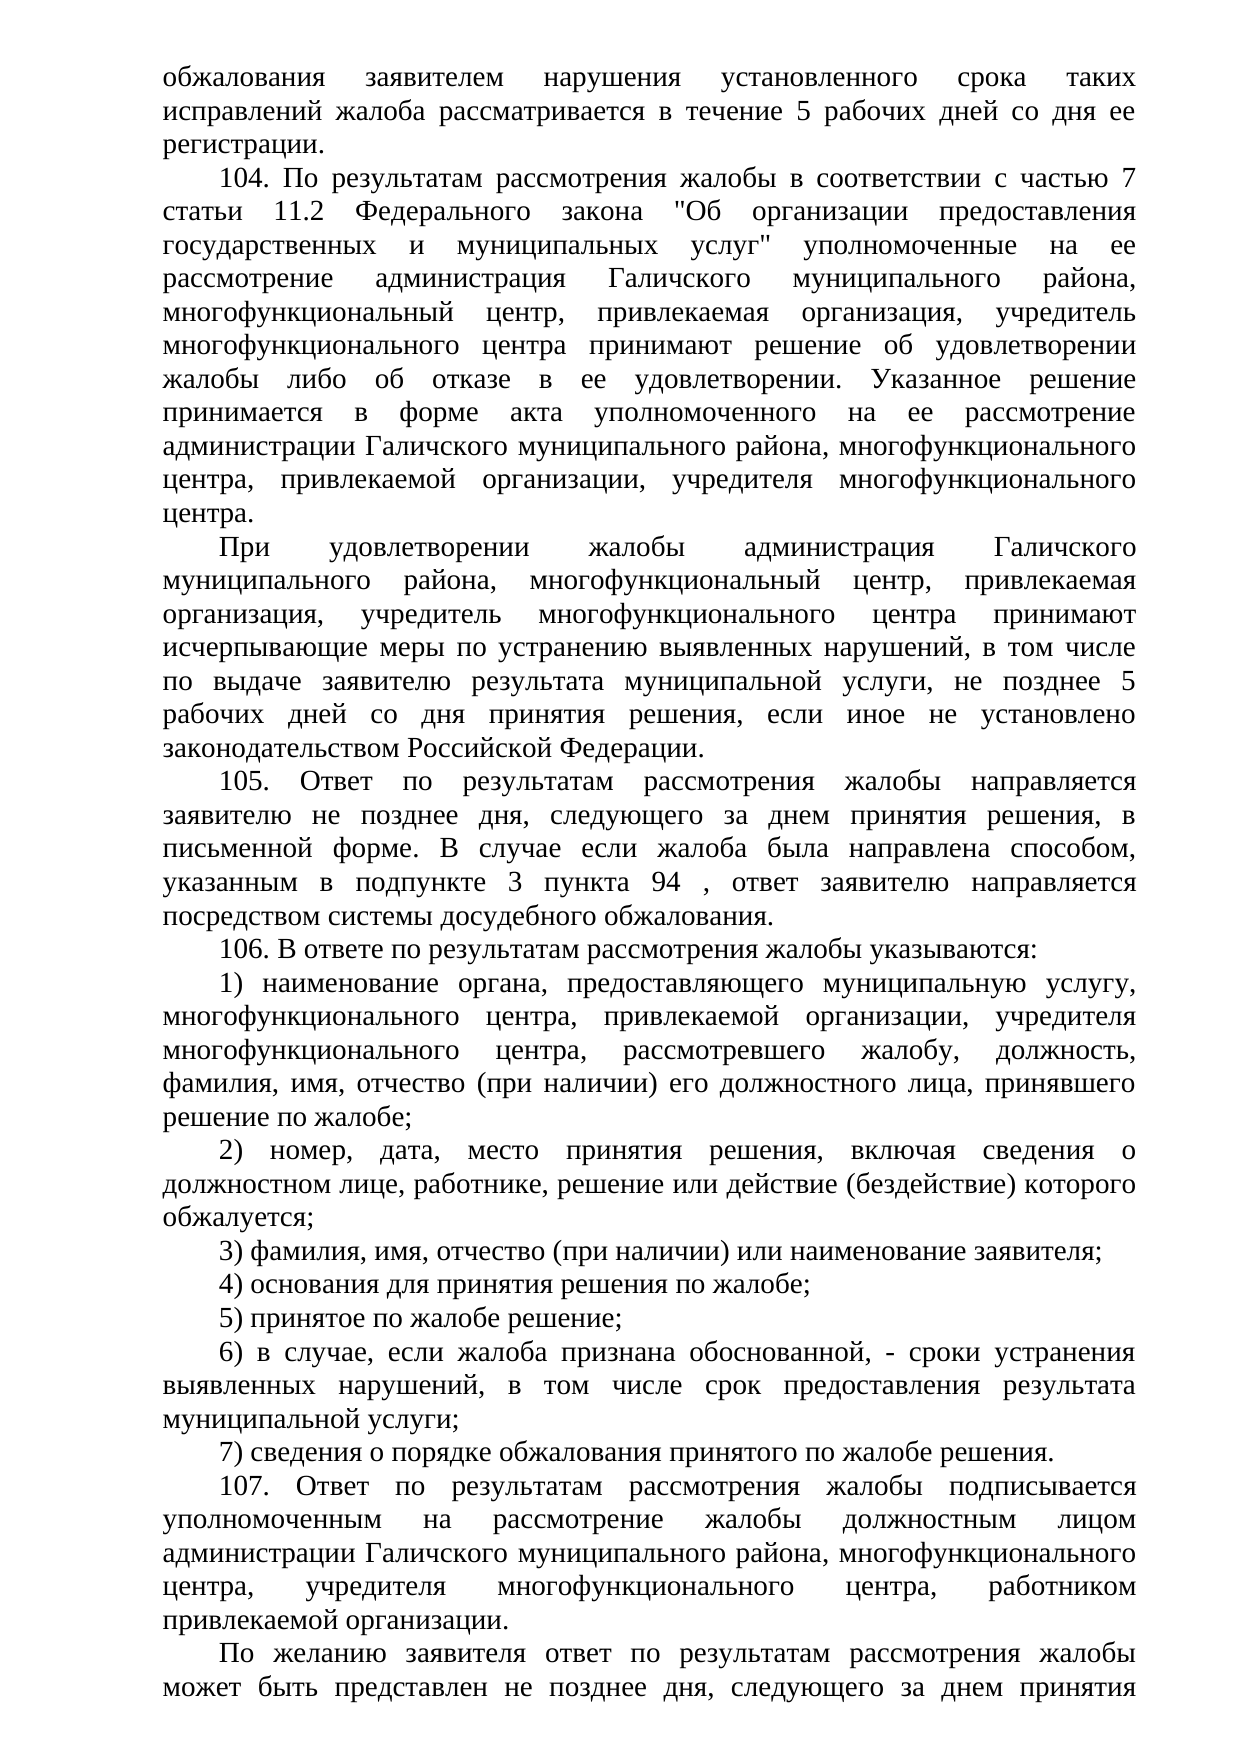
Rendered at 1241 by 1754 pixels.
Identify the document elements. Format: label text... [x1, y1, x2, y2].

text 3) фамилия, имя, отчество (при наличии) или наименование заявителя; [162, 1233, 1137, 1267]
text При удовлетворении жалобы администрация Галичского муниципального района, многофункциональный центр, привлекаемая организация, учредитель многофункционального центра принимают исчерпывающие меры по устранению выявленных нарушений, в том числе по выдаче заявителю результата муниципальной услуги, не позднее 5 рабочих дней со дня принятия решения, если иное не установлено законодательством Российской Федерации. [162, 529, 1137, 763]
text 2) номер, дата, место принятия решения, включая сведения о должностном лице, работнике, решение или действие (бездействие) которого обжалуется; [162, 1132, 1137, 1233]
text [162, 1636, 1137, 1703]
text 1) наименование органа, предоставляющего муниципальную услугу, многофункционального центра, привлекаемой организации, учредителя многофункционального центра, рассмотревшего жалобу, должность, фамилия, имя, отчество (при наличии) его должностного лица, принявшего решение по жалобе; [162, 965, 1137, 1132]
text 106. В ответе по результатам рассмотрения жалобы указываются: [162, 931, 1137, 965]
text 107. Ответ по результатам рассмотрения жалобы подписывается уполномоченным на рассмотрение жалобы должностным лицом администрации Галичского муниципального района, многофункционального центра, учредителя многофункционального центра, работником привлекаемой организации. [162, 1468, 1137, 1636]
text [162, 59, 1137, 160]
text 105. Ответ по результатам рассмотрения жалобы направляется заявителю не позднее дня, следующего за днем принятия решения, в письменной форме. В случае если жалоба была направлена способом, указанным в подпункте 3 пункта 94 , ответ заявителю направляется посредством системы досудебного обжалования. [162, 763, 1137, 931]
text 5) принятое по жалобе решение; [162, 1300, 1137, 1334]
text 104. По результатам рассмотрения жалобы в соответствии с частью 7 статьи 11.2 Федерального закона "Об организации предоставления государственных и муниципальных услуг" уполномоченные на ее рассмотрение администрация Галичского муниципального района, многофункциональный центр, привлекаемая организация, учредитель многофункционального центра принимают решение об удовлетворении жалобы либо об отказе в ее удовлетворении. Указанное решение принимается в форме акта уполномоченного на ее рассмотрение администрации Галичского муниципального района, многофункционального центра, привлекаемой организации, учредителя многофункционального центра. [162, 160, 1137, 529]
text 4) основания для принятия решения по жалобе; [162, 1267, 1137, 1300]
text 6) в случае, если жалоба признана обоснованной, - сроки устранения выявленных нарушений, в том числе срок предоставления результата муниципальной услуги; [162, 1334, 1137, 1434]
text 7) сведения о порядке обжалования принятого по жалобе решения. [162, 1434, 1137, 1468]
